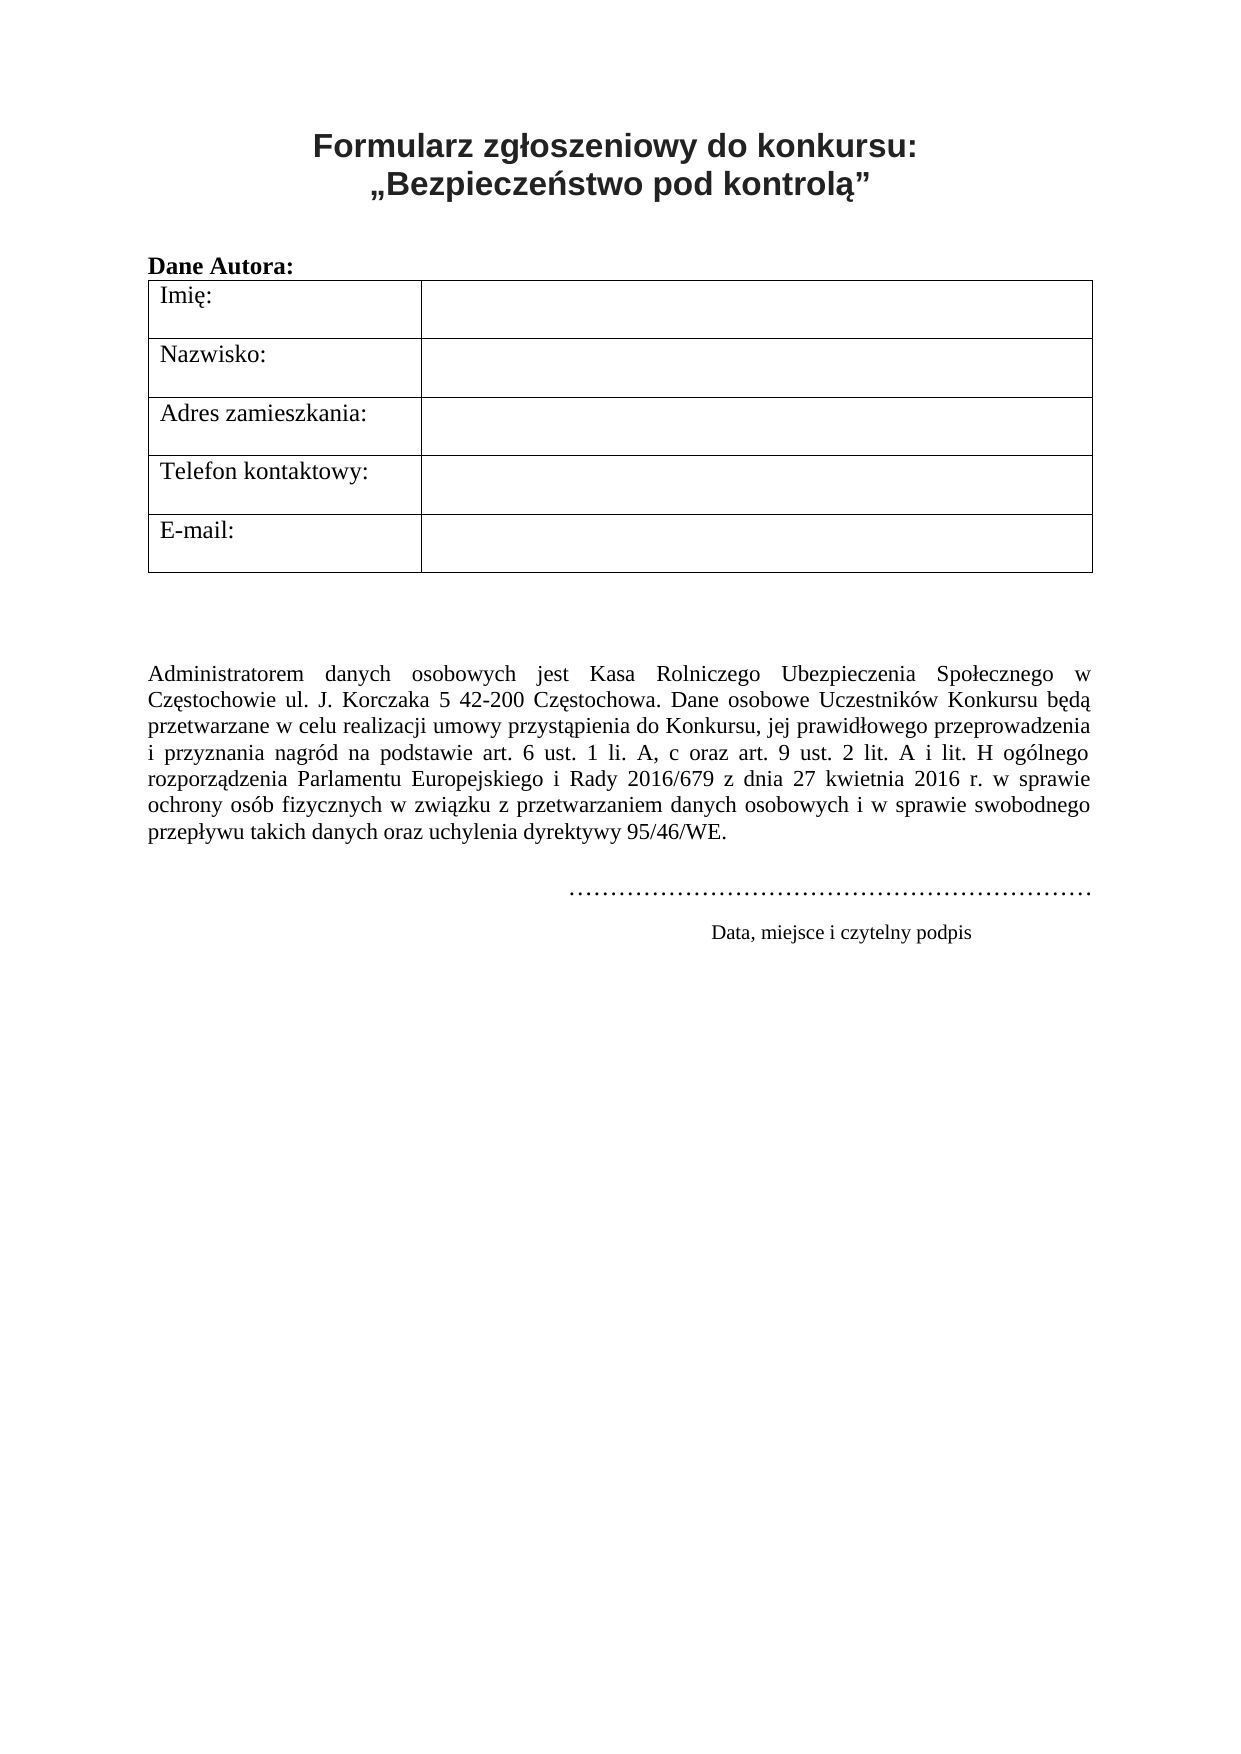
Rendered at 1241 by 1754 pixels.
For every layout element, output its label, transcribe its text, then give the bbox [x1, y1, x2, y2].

text ……………………………………………………… [148, 844, 1092, 901]
table_cell E-mail: [149, 515, 421, 572]
text Dane Autora: [148, 251, 1092, 279]
text Administratorem danych osobowych jest Kasa Rolniczego Ubezpieczenia Społecznego w Częstochowie ul. J. Korczaka 5 42-200 Częstochowa. Dane osobowe Uczestników Konkursu będą przetwarzane w celu realizacji umowy przystąpienia do Konkursu, jej prawidłowego przeprowadzenia i przyznania nagród na podstawie art. 6 ust. 1 li. A, c oraz art. 9 ust. 2 lit. A i lit. H ogólnego rozporządzenia Parlamentu Europejskiego i Rady 2016/679 z dnia 27 kwietnia 2016 r. w sprawie ochrony osób fizycznych w związku z przetwarzaniem danych osobowych i w sprawie swobodnego przepływu takich danych oraz uchylenia dyrektywy 95/46/WE. [148, 659, 1092, 844]
table_cell [422, 398, 1092, 455]
table_cell [422, 456, 1092, 514]
text Data, miejsce i czytelny podpis [590, 924, 1092, 943]
table_cell Telefon kontaktowy: [149, 456, 421, 514]
text Formularz zgłoszeniowy do konkursu: „Bezpieczeństwo pod kontrolą” [148, 126, 369, 203]
table_cell Nazwisko: [149, 339, 421, 397]
text Formularz zgłoszeniowy do konkursu: „Bezpieczeństwo pod kontrolą” [871, 126, 1092, 203]
table_cell [422, 515, 1092, 572]
table_cell Adres zamieszkania: [149, 398, 421, 455]
table_header [422, 281, 1092, 338]
table_header Imię: [149, 281, 421, 338]
table_cell [422, 339, 1092, 397]
